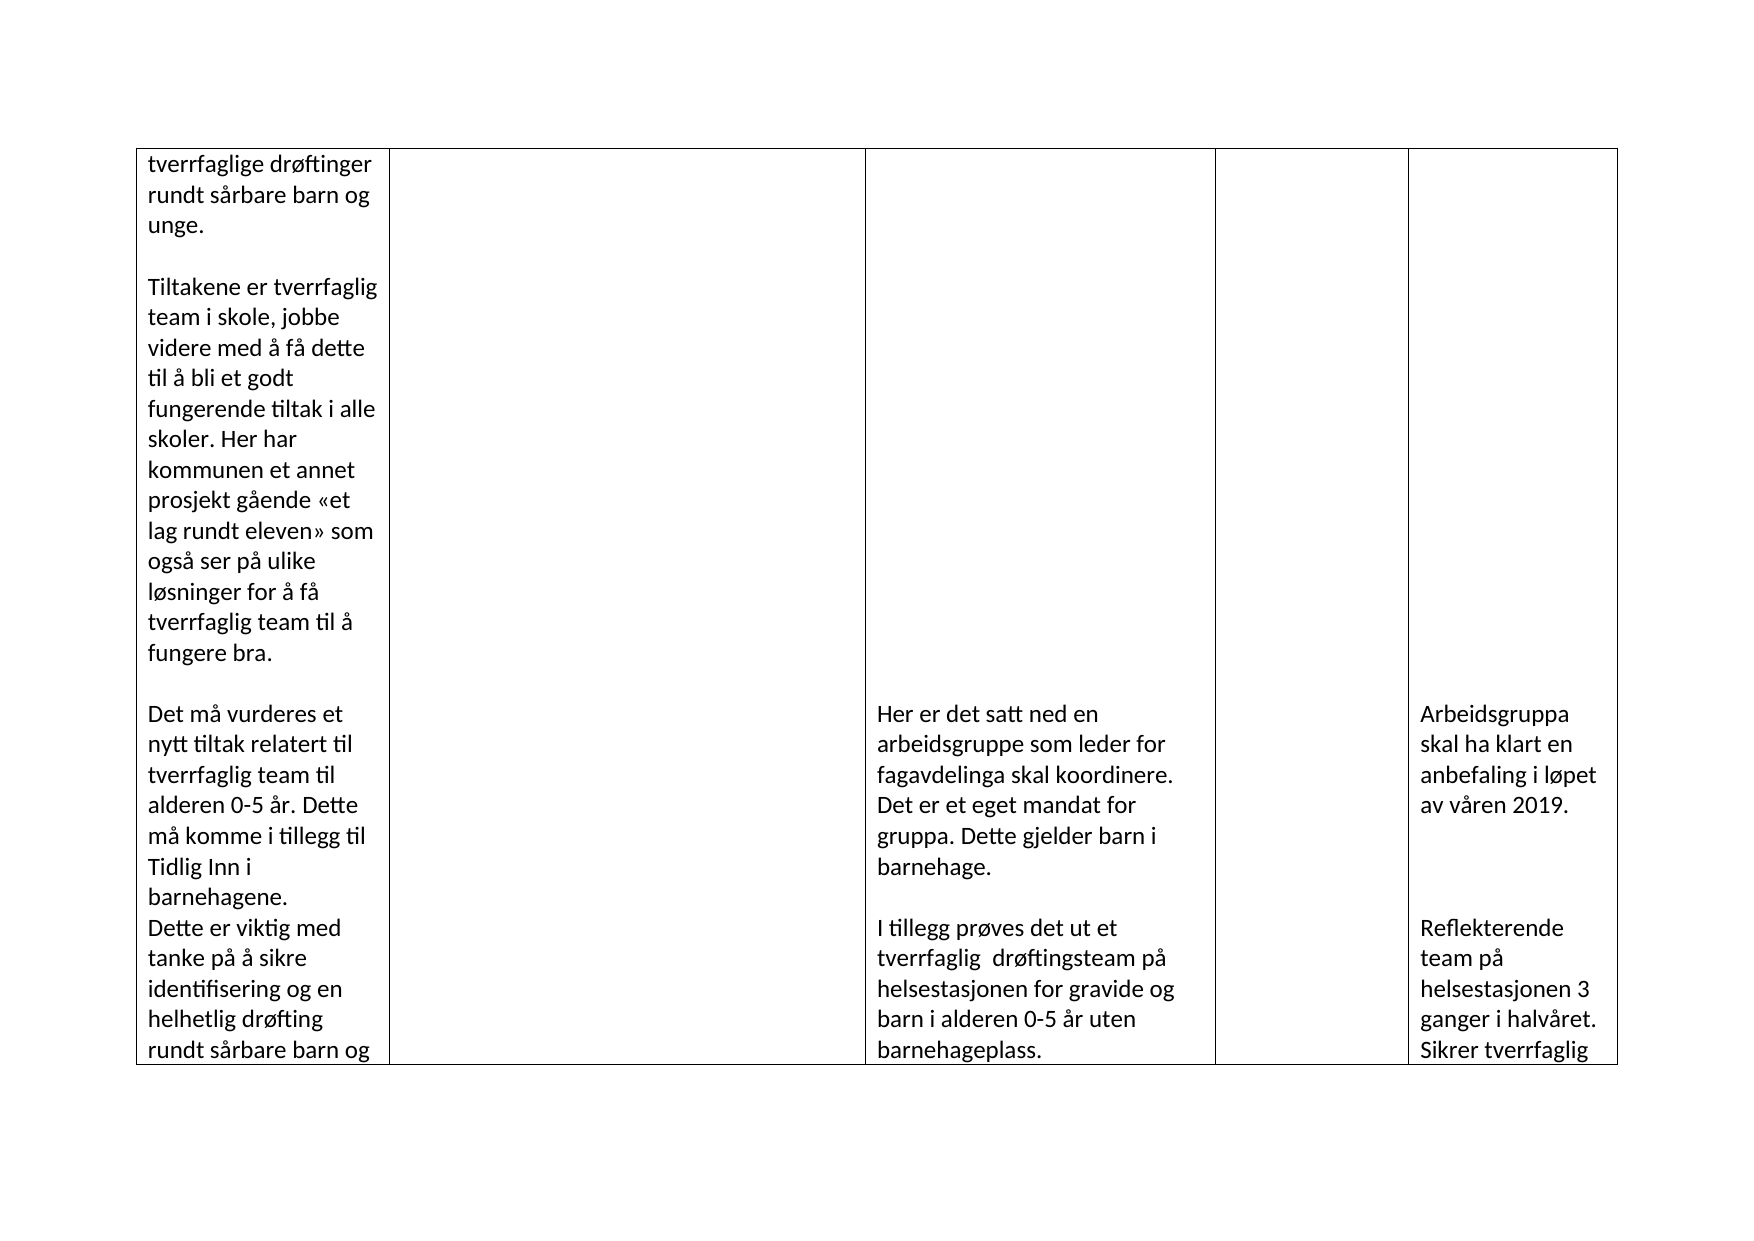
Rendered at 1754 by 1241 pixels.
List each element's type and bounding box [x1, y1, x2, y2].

table_cell [866, 149, 1215, 1064]
table_cell [1409, 149, 1617, 1064]
table_cell [137, 149, 389, 1064]
table_cell [1216, 149, 1408, 1064]
table_cell [390, 149, 865, 1064]
